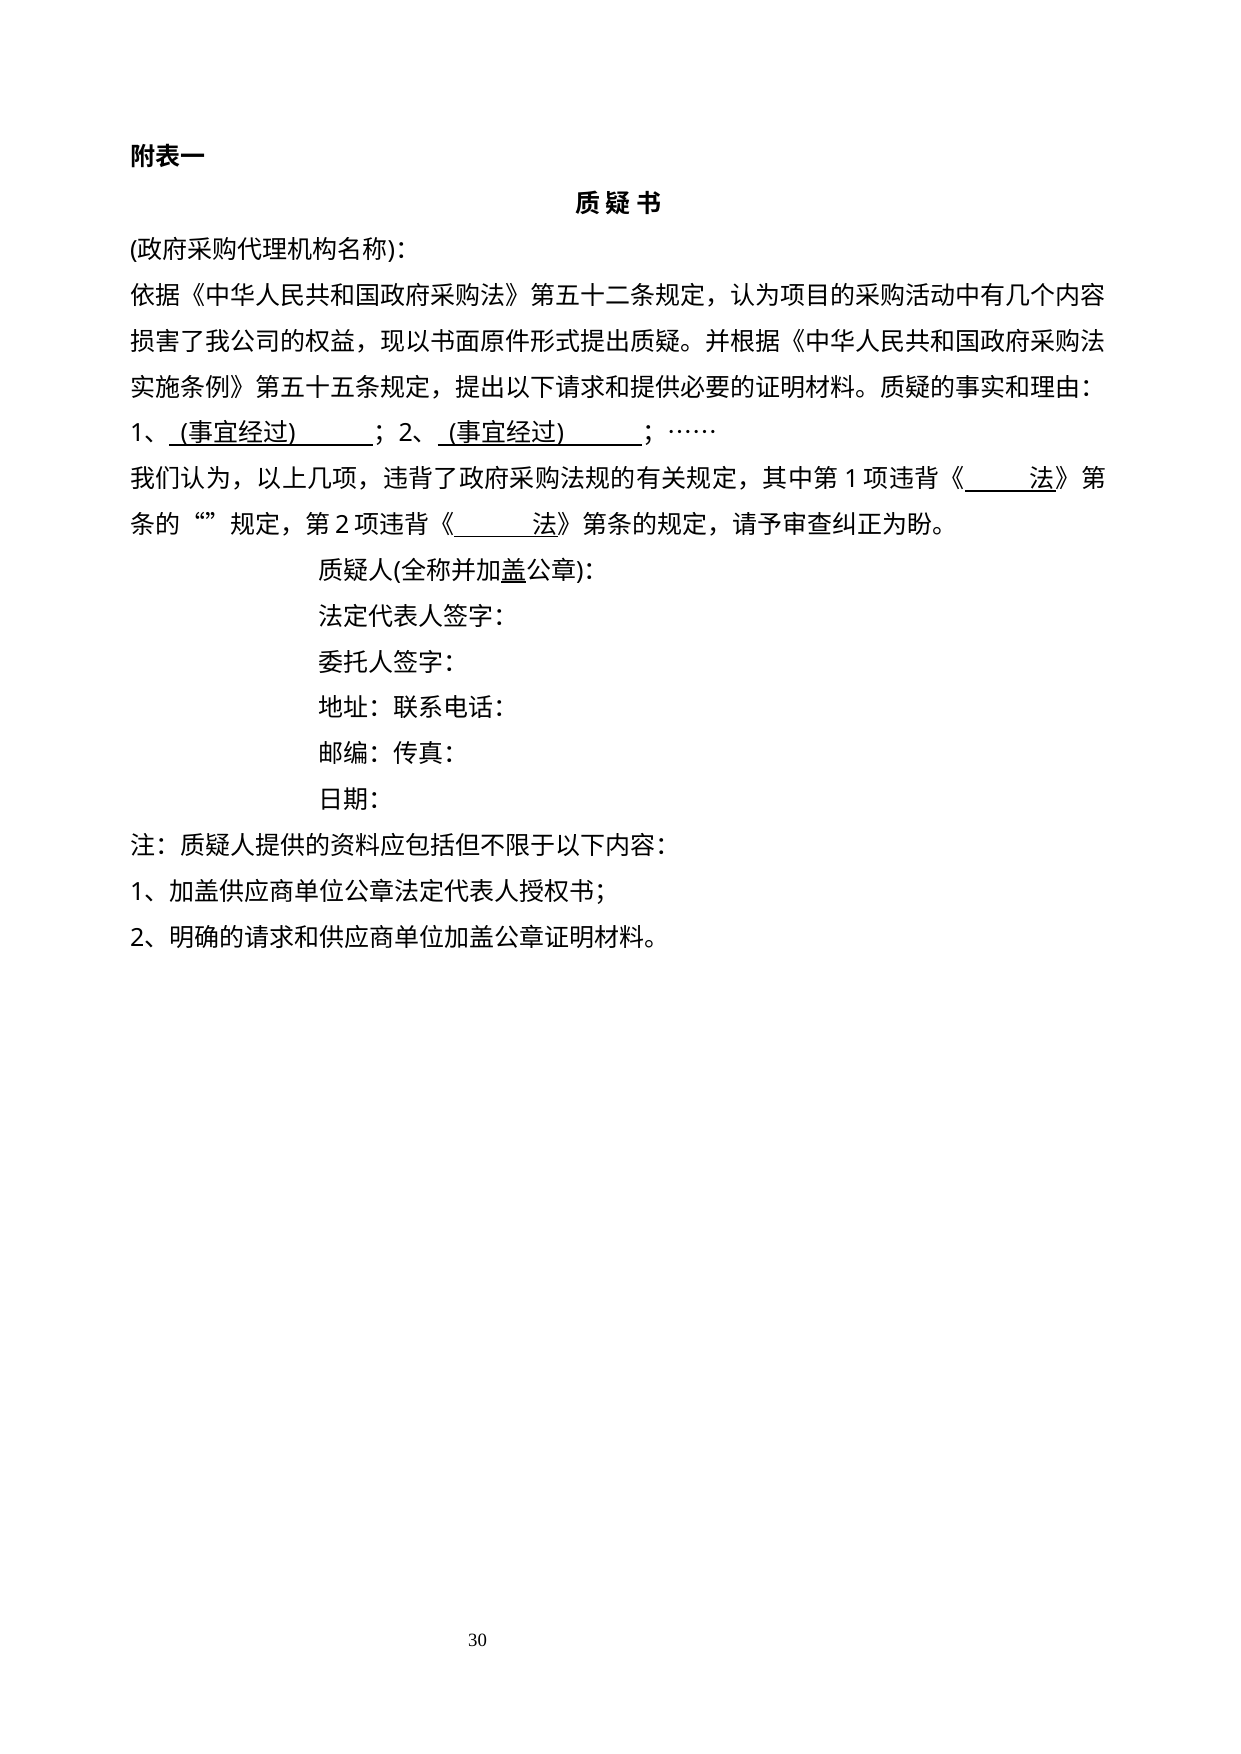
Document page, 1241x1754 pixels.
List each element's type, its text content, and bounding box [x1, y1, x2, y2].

text 我们认为，以上几项，违背了政府采购法规的有关规定，其中第1项违背《 法》第条的“”规定，第2项违背《 法》第条的规定，请予审查纠正为盼。 [130, 451, 1106, 543]
text 法定代表人签字： [130, 588, 1106, 634]
text 地址：联系电话： [130, 680, 1106, 726]
text 委托人签字： [130, 634, 1106, 680]
text 邮编：传真： [130, 726, 1106, 772]
text (政府采购代理机构名称)： [130, 222, 1106, 268]
text 质 疑 书 [130, 176, 1106, 222]
text 附表一 [130, 124, 1106, 176]
text 注：质疑人提供的资料应包括但不限于以下内容： [130, 818, 1106, 863]
text 依据《中华人民共和国政府采购法》第五十二条规定，认为项目的采购活动中有几个内容损害了我公司的权益，现以书面原件形式提出质疑。并根据《中华人民共和国政府采购法实施条例》第五十五条规定，提出以下请求和提供必要的证明材料。质疑的事实和理由： [130, 268, 1106, 405]
text 2、明确的请求和供应商单位加盖公章证明材料。 [130, 909, 1106, 955]
text 1、 (事宜经过) ；2、 (事宜经过) ；…… [130, 405, 1106, 451]
text 质疑人(全称并加盖公章)： [130, 543, 1106, 588]
text 1、加盖供应商单位公章法定代表人授权书； [130, 863, 1106, 909]
text 日期： [130, 772, 1106, 818]
